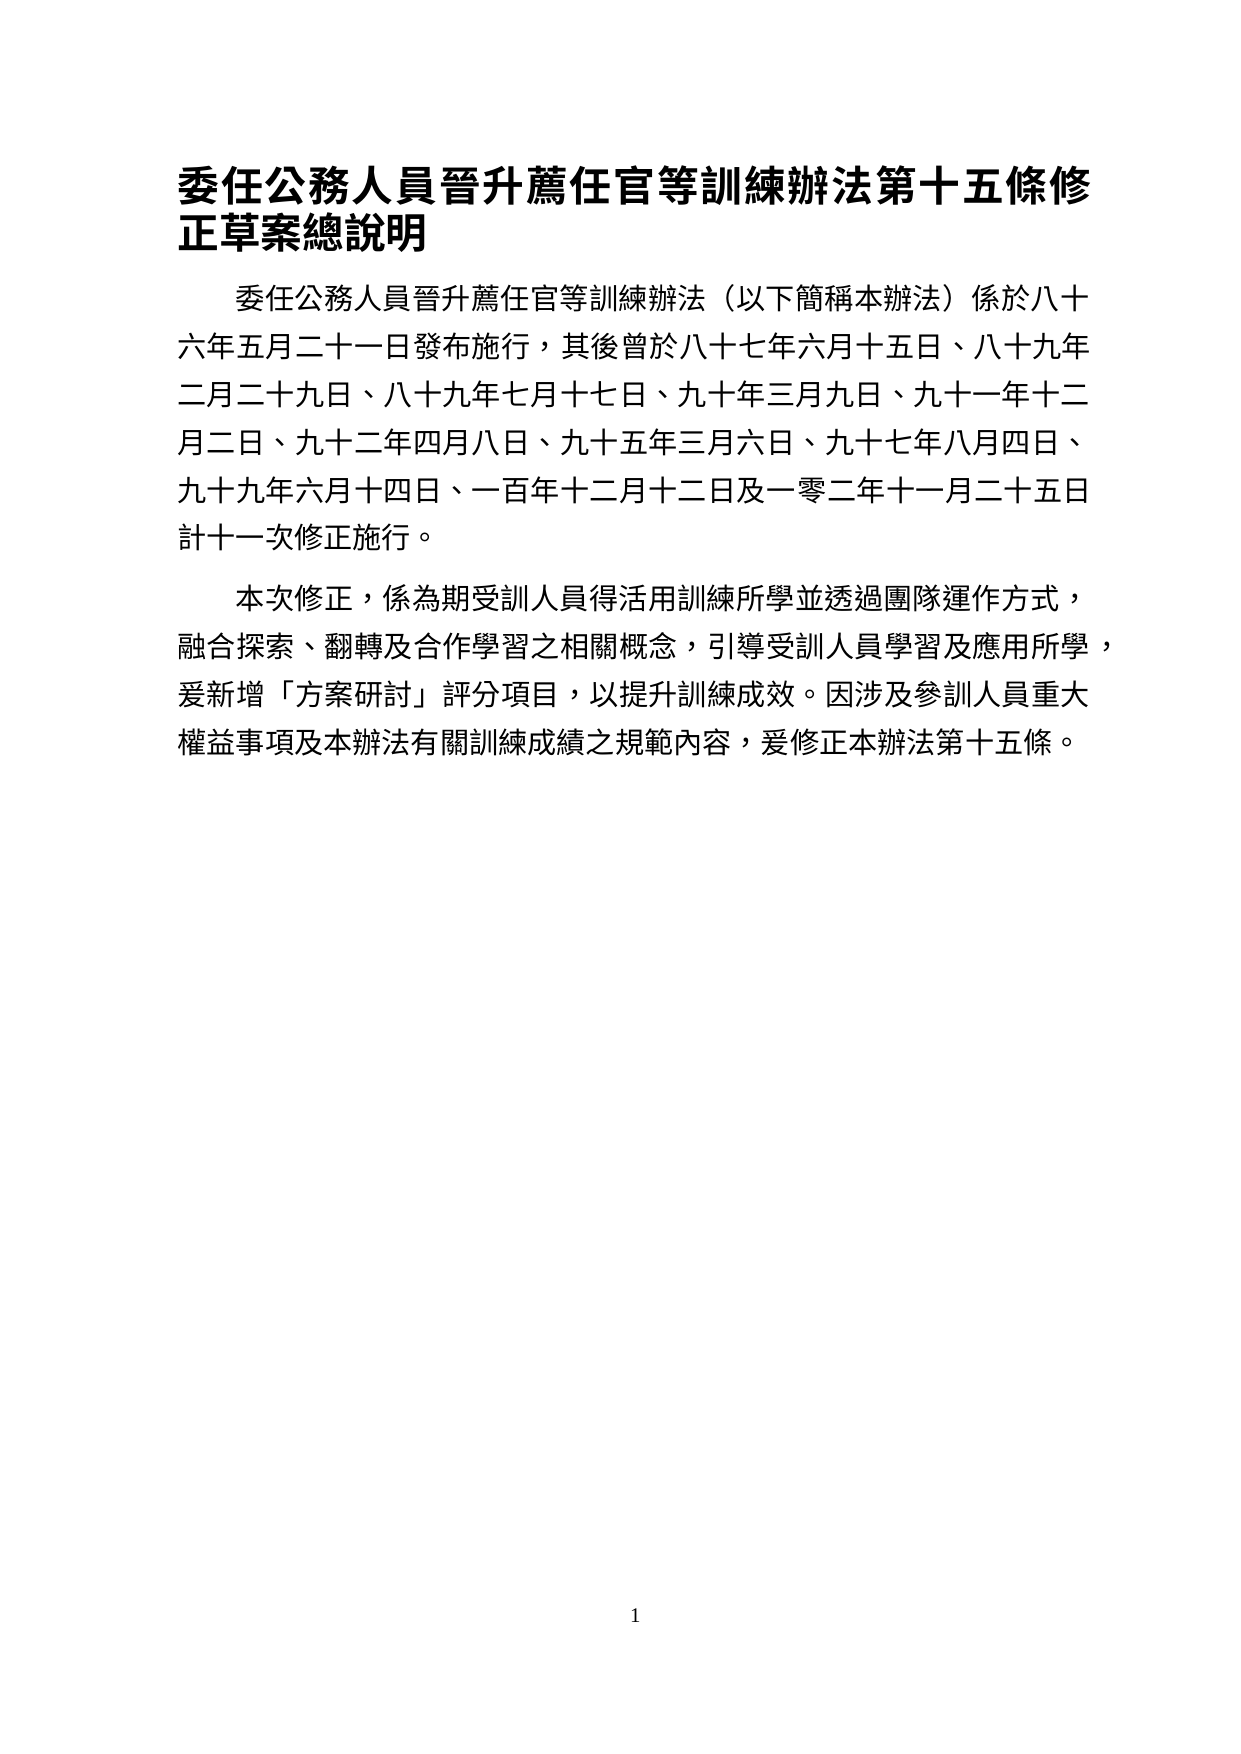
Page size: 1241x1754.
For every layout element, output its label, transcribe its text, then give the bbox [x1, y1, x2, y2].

text 本次修正，係為期受訓人員得活用訓練所學並透過團隊運作方式，融合探索、翻轉及合作學習之相關概念，引導受訓人員學習及應用所學，爰新增「方案研討」評分項目，以提升訓練成效。因涉及參訓人員重大權益事項及本辦法有關訓練成績之規範內容，爰修正本辦法第十五條。 [177, 571, 1092, 763]
text 委任公務人員晉升薦任官等訓練辦法第十五條修正草案總說明 [177, 163, 1092, 258]
text 委任公務人員晉升薦任官等訓練辦法（以下簡稱本辦法）係於八十六年五月二十一日發布施行，其後曾於八十七年六月十五日、八十九年二月二十九日、八十九年七月十七日、九十年三月九日、九十一年十二月二日、九十二年四月八日、九十五年三月六日、九十七年八月四日、九十九年六月十四日、一百年十二月十二日及一零二年十一月二十五日計十一次修正施行。 [177, 271, 1092, 558]
